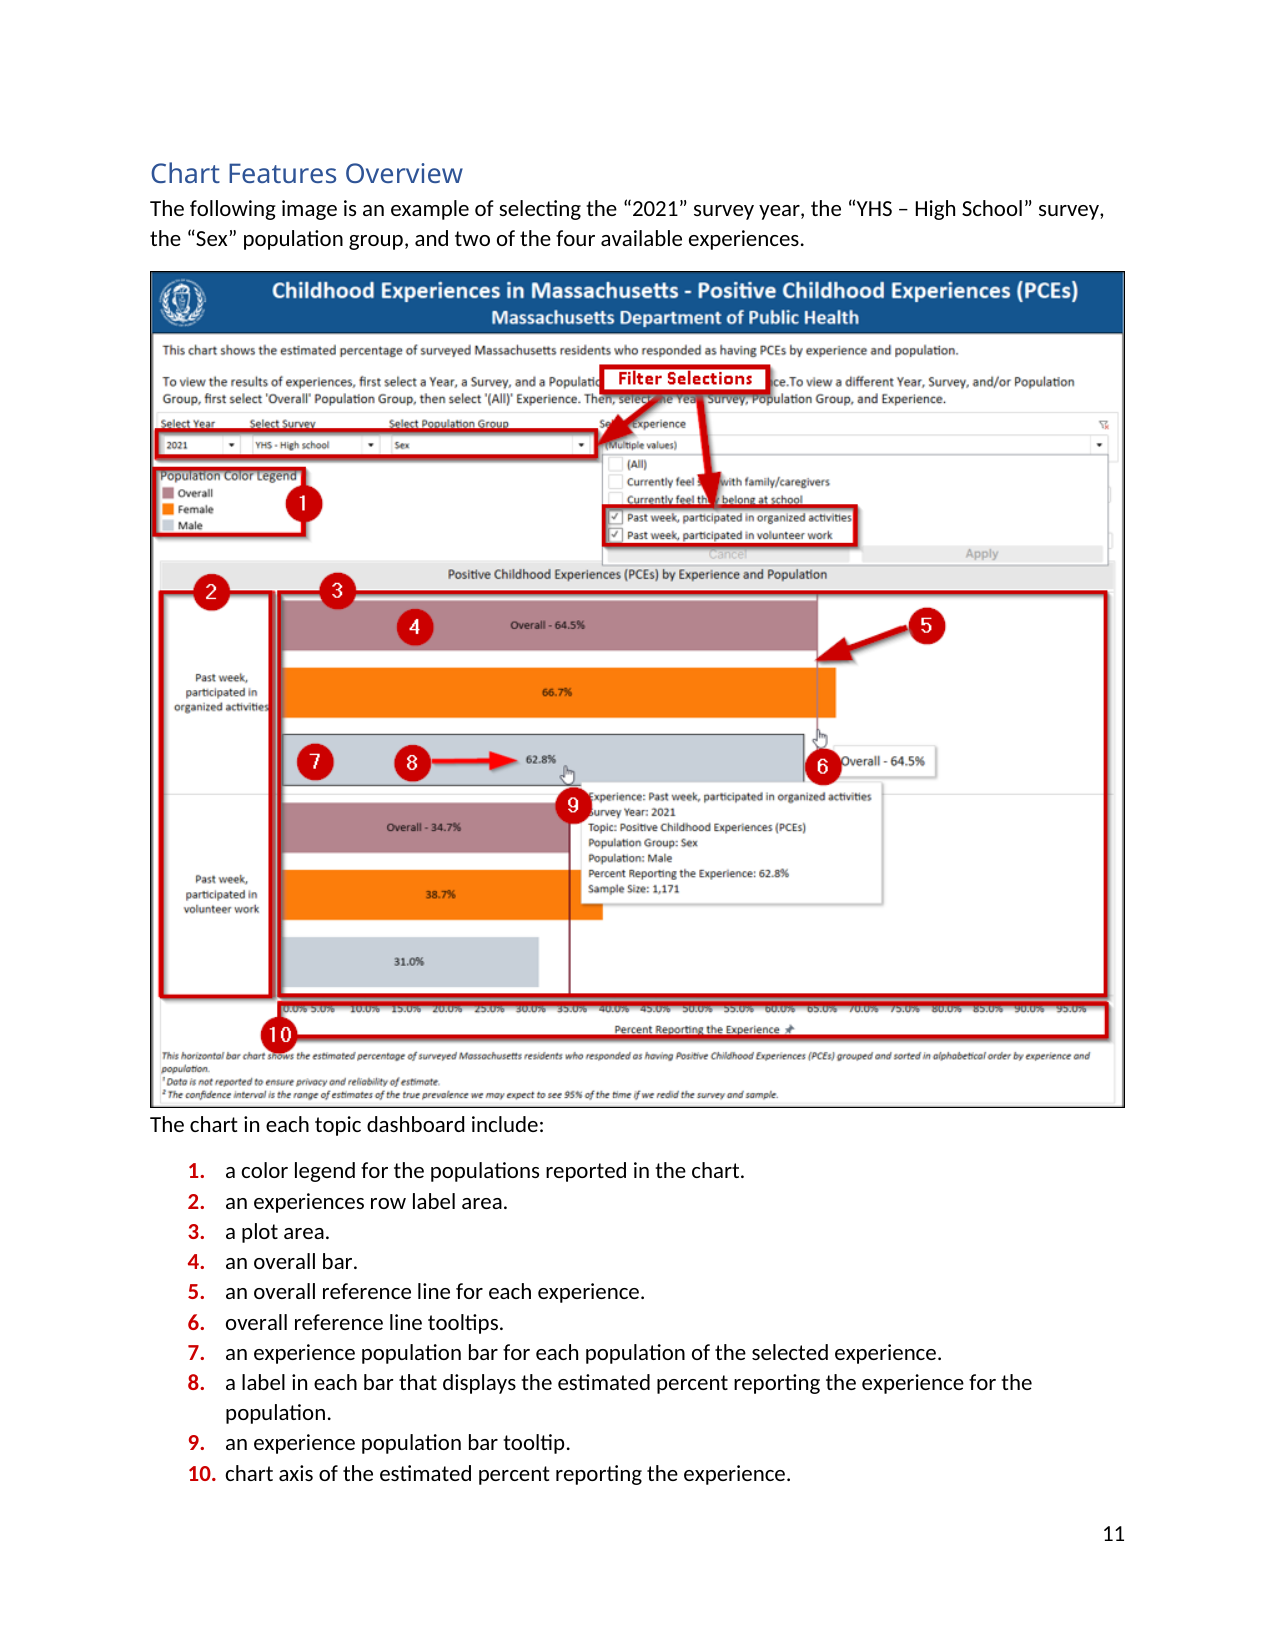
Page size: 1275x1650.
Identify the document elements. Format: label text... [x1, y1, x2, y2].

list an experience population bar for each population of the selected experience. [187, 1338, 1125, 1366]
text The chart in each topic dashboard include: [150, 1108, 1125, 1138]
text The following image is an example of selecting the “2021” survey year, the “YHS – High School” survey, the “Sex” population group, and two of the four available experiences. [150, 194, 1125, 252]
list a color legend for the populations reported in the chart. [187, 1157, 1125, 1184]
list overall reference line tooltips. [187, 1308, 1125, 1336]
picture [151, 272, 1124, 1107]
list an overall bar. [187, 1247, 1125, 1275]
list an experience population bar tooltip. [187, 1428, 1125, 1456]
subtitle Chart Features Overview [150, 154, 1125, 191]
list chart axis of the estimated percent reporting the experience. [187, 1459, 1125, 1487]
list a plot area. [187, 1217, 1125, 1245]
list an experiences row label area. [187, 1187, 1125, 1215]
list a label in each bar that displays the estimated percent reporting the experience for the population. [187, 1368, 1125, 1426]
list an overall reference line for each experience. [187, 1277, 1125, 1305]
